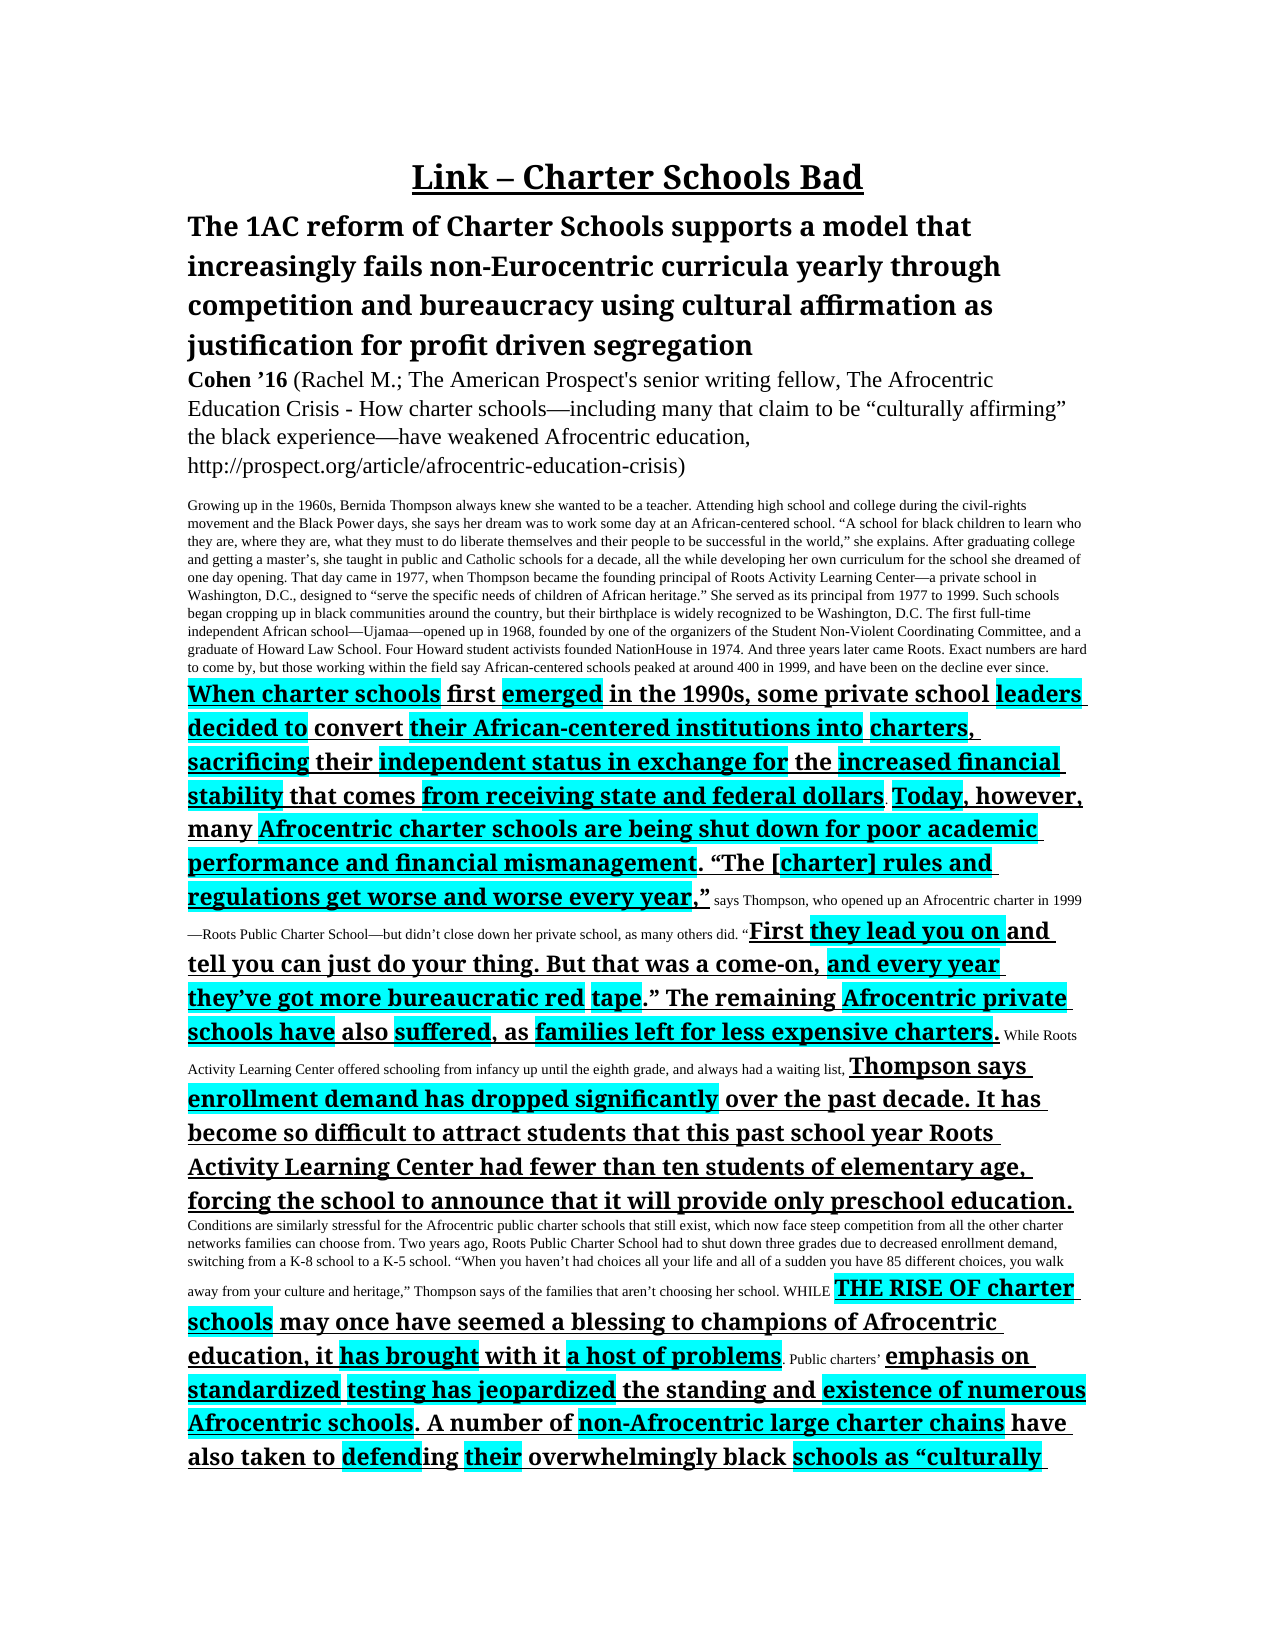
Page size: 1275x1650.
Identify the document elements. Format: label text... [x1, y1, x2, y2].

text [187, 706, 1087, 1472]
subtitle The 1AC reform of Charter Schools supports a model that increasingly fails non-Eurocentric curricula yearly through competition and bureaucracy using cultural affirmation as justification for profit driven segregation [187, 207, 1087, 363]
text Cohen ’16 (Rachel M.; The American Prospect's senior writing fellow, The Afrocentric Education Crisis - How charter schools—including many that claim to be “culturally affirming” the black experience—have weakened Afrocentric education, http://prospect.org/article/afrocentric-education-crisis) [187, 366, 1087, 478]
subtitle Link – Charter Schools Bad [187, 154, 1087, 199]
